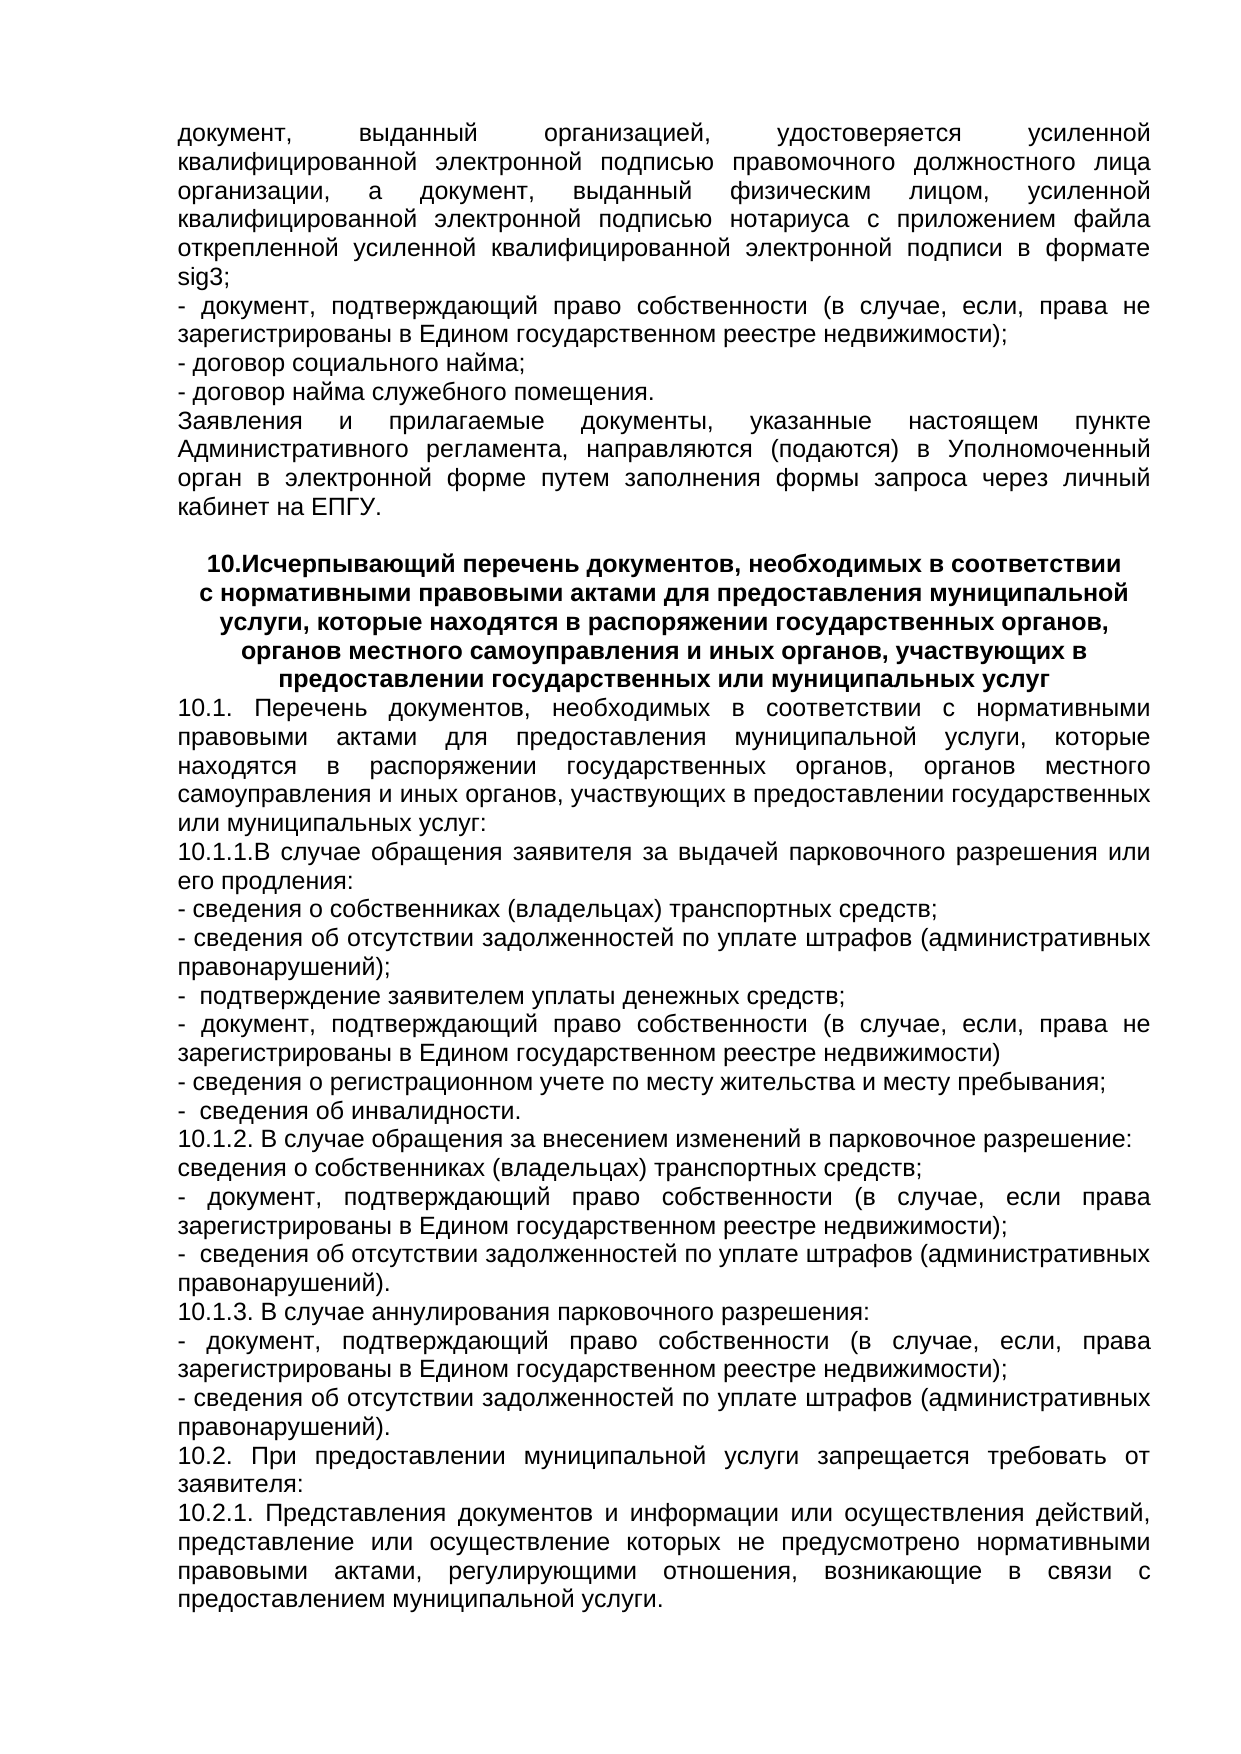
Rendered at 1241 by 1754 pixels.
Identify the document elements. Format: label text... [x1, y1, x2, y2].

text - сведения об инвалидности. [177, 1096, 1152, 1124]
text 10.2. При предоставлении муниципальной услуги запрещается требовать от заявителя: [177, 1441, 1152, 1498]
text услуги, которые находятся в распоряжении государственных органов, органов местного самоуправления и иных органов, участвующих в предоставлении государственных или муниципальных услуг [177, 607, 1152, 693]
text 10.1.2. В случае обращения за внесением изменений в парковочное разрешение: [177, 1124, 1152, 1153]
text - сведения о регистрационном учете по месту жительства и месту пребывания; [177, 1067, 1152, 1096]
text - договор найма служебного помещения. [177, 377, 1152, 406]
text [177, 118, 1152, 291]
text - документ, подтверждающий право собственности (в случае, если, права зарегистрированы в Едином государственном реестре недвижимости); [177, 1326, 1152, 1383]
text - сведения об отсутствии задолженностей по уплате штрафов (административных правонарушений); [177, 923, 1152, 981]
text 10.1.1.В случае обращения заявителя за выдачей парковочного разрешения или его продления: [177, 837, 1152, 894]
text сведения о собственниках (владельцах) транспортных средств; [177, 1153, 1152, 1182]
text - документ, подтверждающий право собственности (в случае, если, права не зарегистрированы в Едином государственном реестре недвижимости); [177, 291, 1152, 348]
text - документ, подтверждающий право собственности (в случае, если, права не зарегистрированы в Едином государственном реестре недвижимости) [177, 1009, 1152, 1067]
text - подтверждение заявителем уплаты денежных средств; [177, 981, 1152, 1009]
text Заявления и прилагаемые документы, указанные настоящем пункте Административного регламента, направляются (подаются) в Уполномоченный орган в электронной форме путем заполнения формы запроса через личный кабинет на ЕПГУ. [177, 406, 1152, 521]
text - сведения об отсутствии задолженностей по уплате штрафов (административных правонарушений). [177, 1383, 1152, 1441]
text - документ, подтверждающий право собственности (в случае, если права зарегистрированы в Едином государственном реестре недвижимости); [177, 1182, 1152, 1239]
text - договор социального найма; [177, 348, 1152, 377]
text с нормативными правовыми актами для предоставления муниципальной [177, 578, 1152, 607]
text 10.2.1. Представления документов и информации или осуществления действий, представление или осуществление которых не предусмотрено нормативными правовыми актами, регулирующими отношения, возникающие в связи с предоставлением муниципальной услуги. [177, 1498, 1152, 1613]
text 10.1. Перечень документов, необходимых в соответствии с нормативными правовыми актами для предоставления муниципальной услуги, которые находятся в распоряжении государственных органов, органов местного самоуправления и иных органов, участвующих в предоставлении государственных или муниципальных услуг: [177, 693, 1152, 837]
text - сведения об отсутствии задолженностей по уплате штрафов (административных правонарушений). [177, 1239, 1152, 1297]
text 10.1.3. В случае аннулирования парковочного разрешения: [177, 1297, 1152, 1326]
text - сведения о собственниках (владельцах) транспортных средств; [177, 894, 1152, 923]
text 10.Исчерпывающий перечень документов, необходимых в соответствии [177, 549, 1152, 578]
